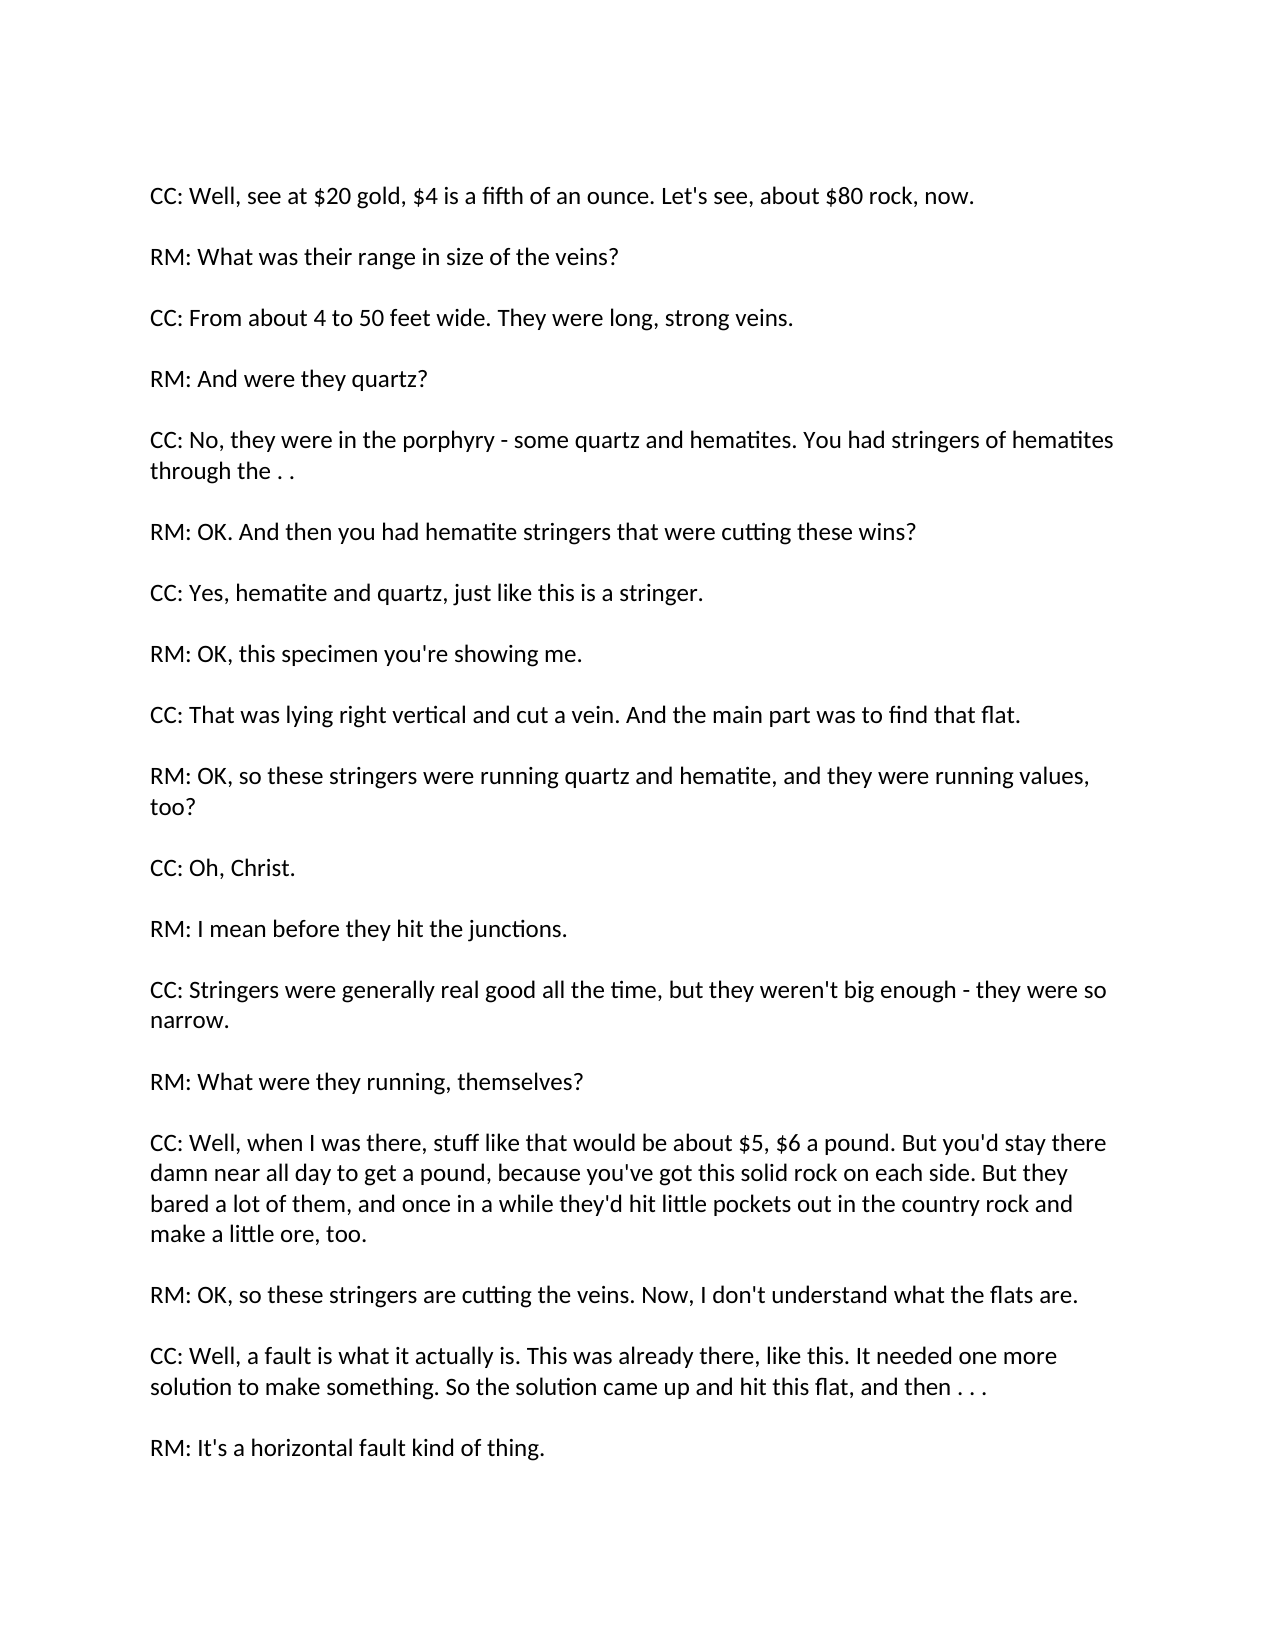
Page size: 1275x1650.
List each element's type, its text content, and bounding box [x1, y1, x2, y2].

text RM: OK, this specimen you're showing me. [150, 638, 1125, 669]
text RM: What was their range in size of the veins? [150, 242, 1125, 272]
text CC: Oh, Christ. [150, 852, 1125, 882]
text CC: Well, when I was there, stuff like that would be about $5, $6 a pound. But you'd stay there damn near all day to get a pound, because you've got this solid rock on each side. But they bared a lot of them, and once in a while they'd hit little pockets out in the country rock and make a little ore, too. [150, 1127, 1125, 1249]
text RM: OK. And then you had hematite stringers that were cutting these wins? [150, 516, 1125, 547]
text RM: What were they running, themselves? [150, 1066, 1125, 1096]
text RM: OK, so these stringers were running quartz and hematite, and they were running values, too? [150, 760, 1125, 821]
text CC: Stringers were generally real good all the time, but they weren't big enough - they were so narrow. [150, 974, 1125, 1035]
text RM: It's a horizontal fault kind of thing. [150, 1432, 1125, 1462]
text CC: Well, see at $20 gold, $4 is a fifth of an ounce. Let's see, about $80 rock, now. [150, 181, 1125, 211]
text CC: No, they were in the porphyry - some quartz and hematites. You had stringers of hematites through the . . [150, 425, 1125, 486]
text CC: That was lying right vertical and cut a vein. And the main part was to find that flat. [150, 699, 1125, 730]
text CC: From about 4 to 50 feet wide. They were long, strong veins. [150, 303, 1125, 333]
text RM: OK, so these stringers are cutting the veins. Now, I don't understand what the flats are. [150, 1279, 1125, 1310]
text RM: I mean before they hit the junctions. [150, 913, 1125, 943]
text CC: Yes, hematite and quartz, just like this is a stringer. [150, 577, 1125, 608]
text RM: And were they quartz? [150, 364, 1125, 394]
text CC: Well, a fault is what it actually is. This was already there, like this. It needed one more solution to make something. So the solution came up and hit this flat, and then . . . [150, 1340, 1125, 1401]
